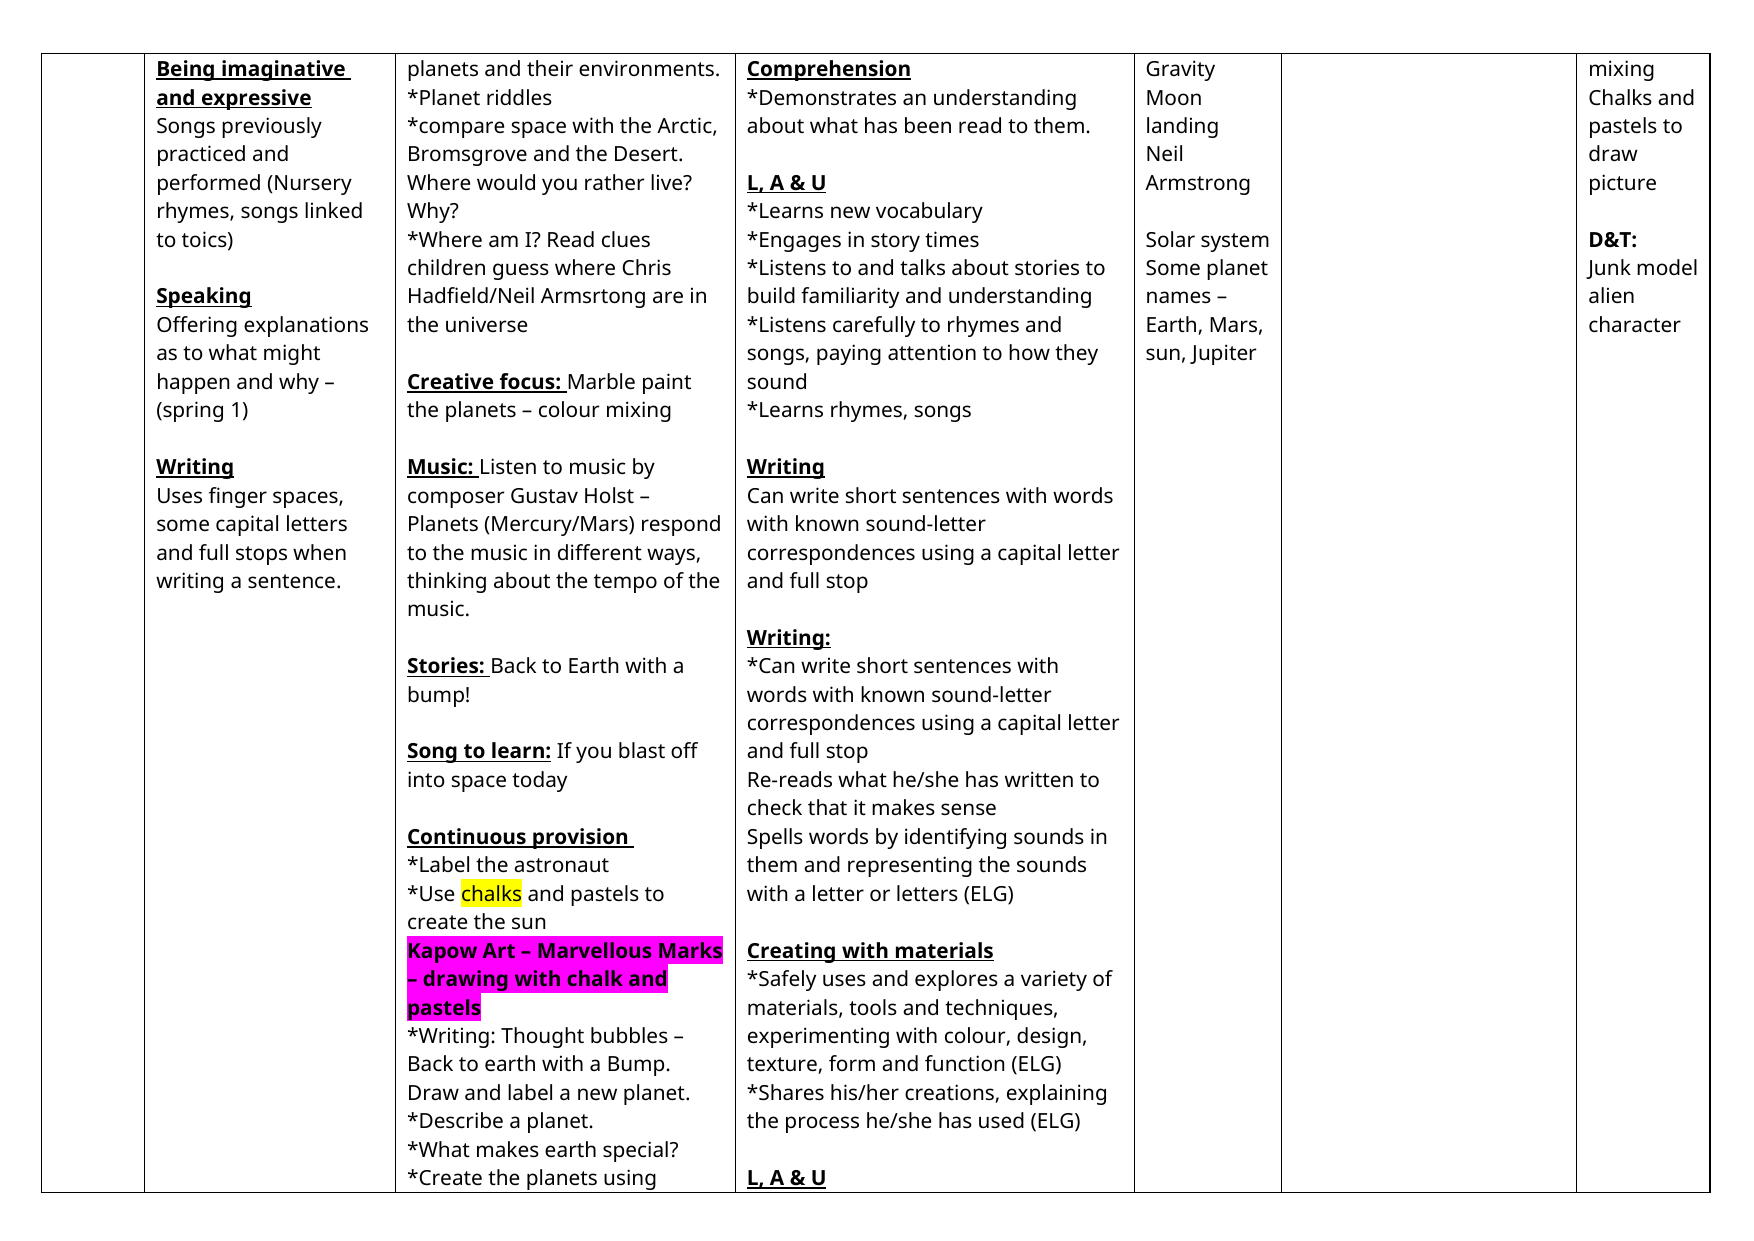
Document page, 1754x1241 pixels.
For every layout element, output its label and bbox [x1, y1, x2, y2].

table_cell [1282, 54, 1576, 1192]
table_cell [1135, 54, 1281, 1192]
table_cell [1577, 54, 1709, 1192]
table_cell [145, 54, 395, 1192]
table_cell [42, 54, 144, 1192]
table_cell [396, 54, 735, 1192]
